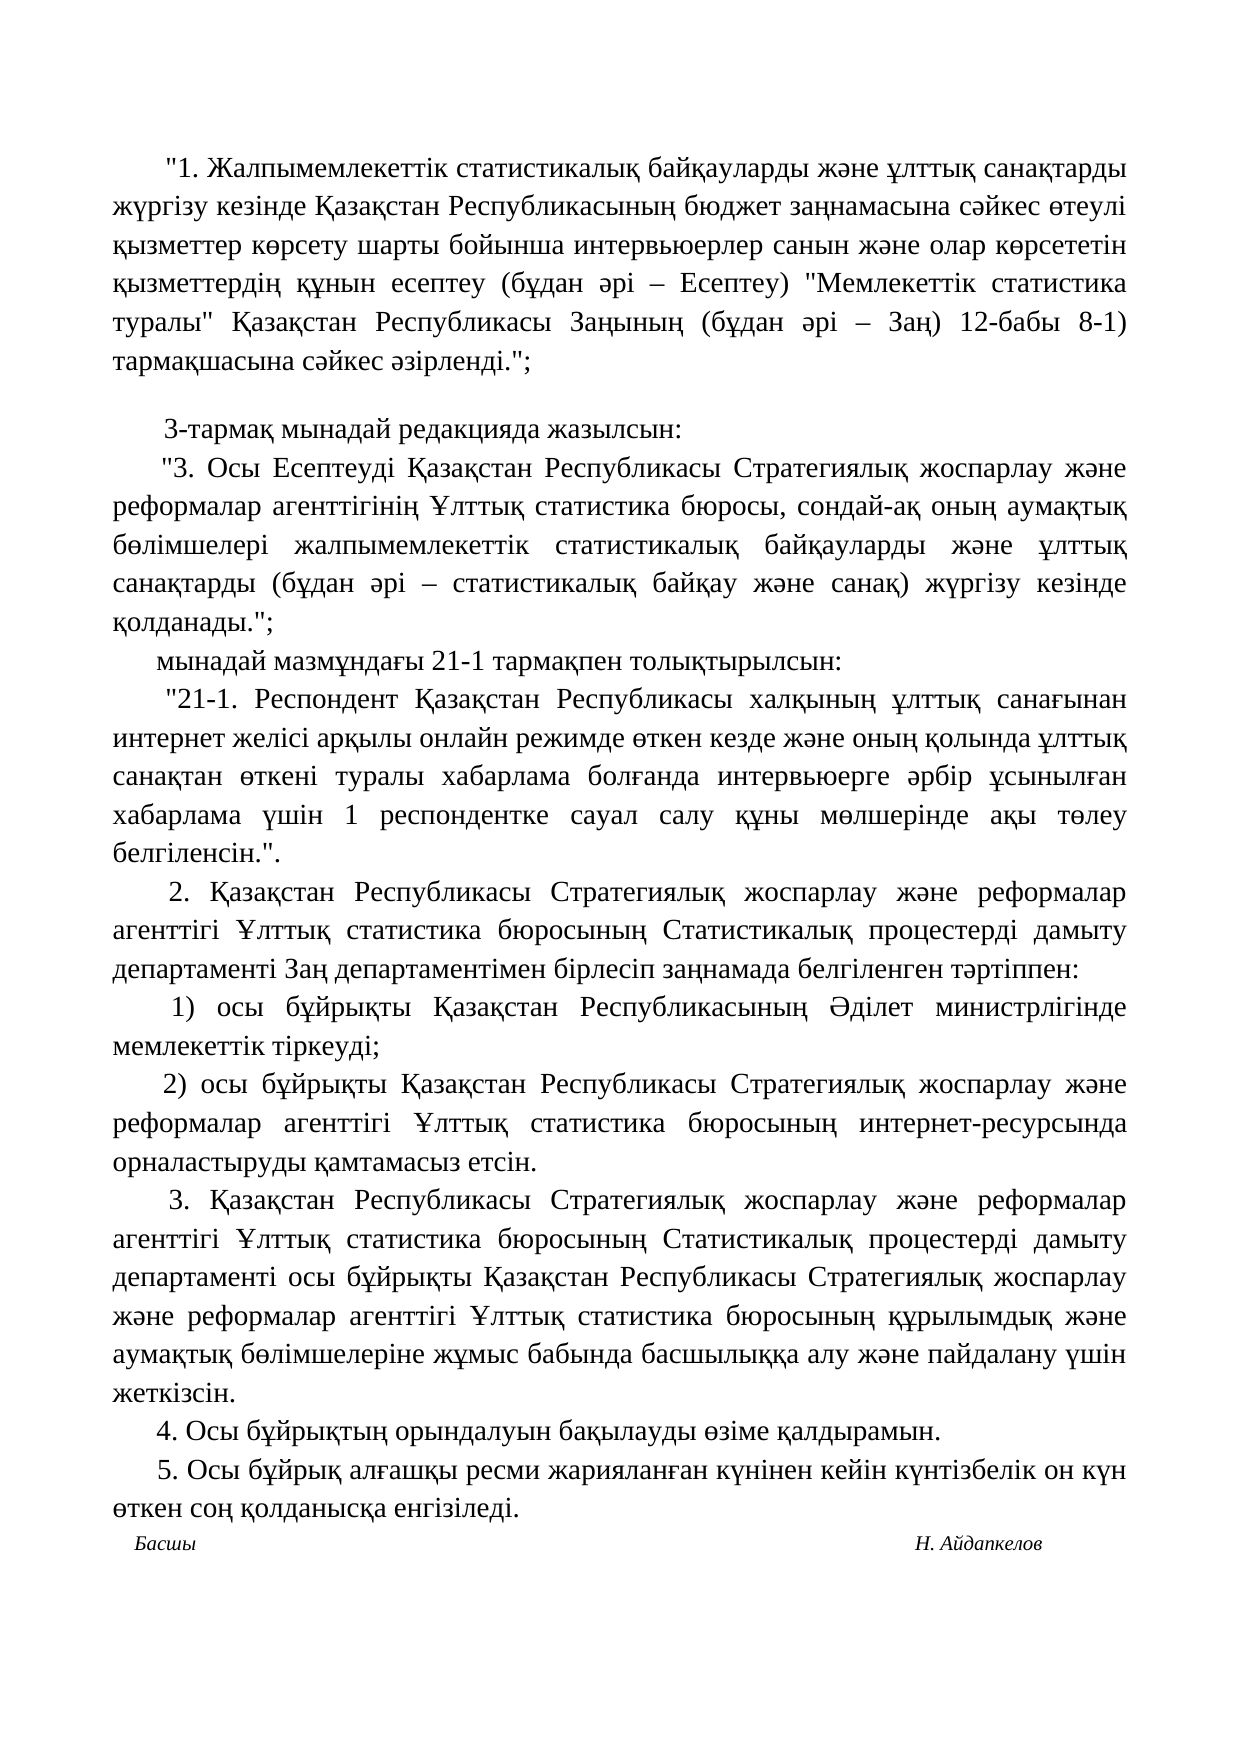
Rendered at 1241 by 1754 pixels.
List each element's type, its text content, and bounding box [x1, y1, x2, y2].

text 3. Қазақстан Республикасы Стратегиялық жоспарлау және реформалар агенттігі Ұлттық статистика бюросының Статистикалық процестерді дамыту департаменті осы бұйрықты Қазақстан Республикасы Стратегиялық жоспарлау және реформалар агенттігі Ұлттық статистика бюросының құрылымдық және аумақтық бөлімшелеріне жұмыс бабында басшылыққа алу және пайдалану үшін жеткізсін. [112, 1182, 1128, 1408]
text 1) осы бұйрықты Қазақстан Республикасының Әділет министрлігінде мемлекеттік тіркеуді; [112, 989, 1128, 1062]
text мынадай мазмұндағы 21-1 тармақпен толықтырылсын: [112, 643, 1128, 676]
text 2. Қазақстан Республикасы Стратегиялық жоспарлау және реформалар агенттігі Ұлттық статистика бюросының Статистикалық процестерді дамыту департаменті Заң департаментімен бірлесіп заңнамада белгіленген тәртіппен: [112, 874, 1128, 984]
text "21-1. Респондент Қазақстан Республикасы халқының ұлттық санағынан интернет желісі арқылы онлайн режимде өткен кезде және оның қолында ұлттық санақтан өткені туралы хабарлама болғанда интервьюерге әрбір ұсынылған хабарлама үшін 1 респондентке сауал салу құны мөлшерінде ақы төлеу белгіленсін.". [112, 681, 1128, 869]
text 5. Осы бұйрық алғашқы ресми жарияланған күнінен кейін күнтізбелік он күн өткен соң қолданысқа енгізіледі. [112, 1452, 1128, 1524]
table_header Н. Айдапкелов [913, 1529, 1240, 1560]
text "1. Жалпымемлекеттік статистикалық байқауларды және ұлттық санақтарды жүргізу кезінде Қазақстан Республикасының бюджет заңнамасына сәйкес өтеулі қызметтер көрсету шарты бойынша интервьюерлер санын және олар көрсететін қызметтердің құнын есептеу (бұдан әрі – Есептеу) "Мемлекеттік статистика туралы" Қазақстан Республикасы Заңының (бұдан әрі – Заң) 12-бабы 8-1) тармақшасына сәйкес әзірленді."; [112, 150, 1128, 376]
text "3. Осы Есептеуді Қазақстан Республикасы Стратегиялық жоспарлау және реформалар агенттігінің Ұлттық статистика бюросы, сондай-ақ оның аумақтық бөлімшелері жалпымемлекеттік статистикалық байқауларды және ұлттық санақтарды (бұдан әрі – статистикалық байқау және санақ) жүргізу кезінде қолданады."; [112, 450, 1128, 638]
table_header Басшы [101, 1529, 913, 1560]
text 3-тармақ мынадай редакцияда жазылсын: [112, 411, 1128, 445]
text 4. Осы бұйрықтың орындалуын бақылауды өзіме қалдырамын. [112, 1413, 1128, 1447]
text 2) осы бұйрықты Қазақстан Республикасы Стратегиялық жоспарлау және реформалар агенттігі Ұлттық статистика бюросының интернет-ресурсында орналастыруды қамтамасыз етсін. [112, 1067, 1128, 1177]
